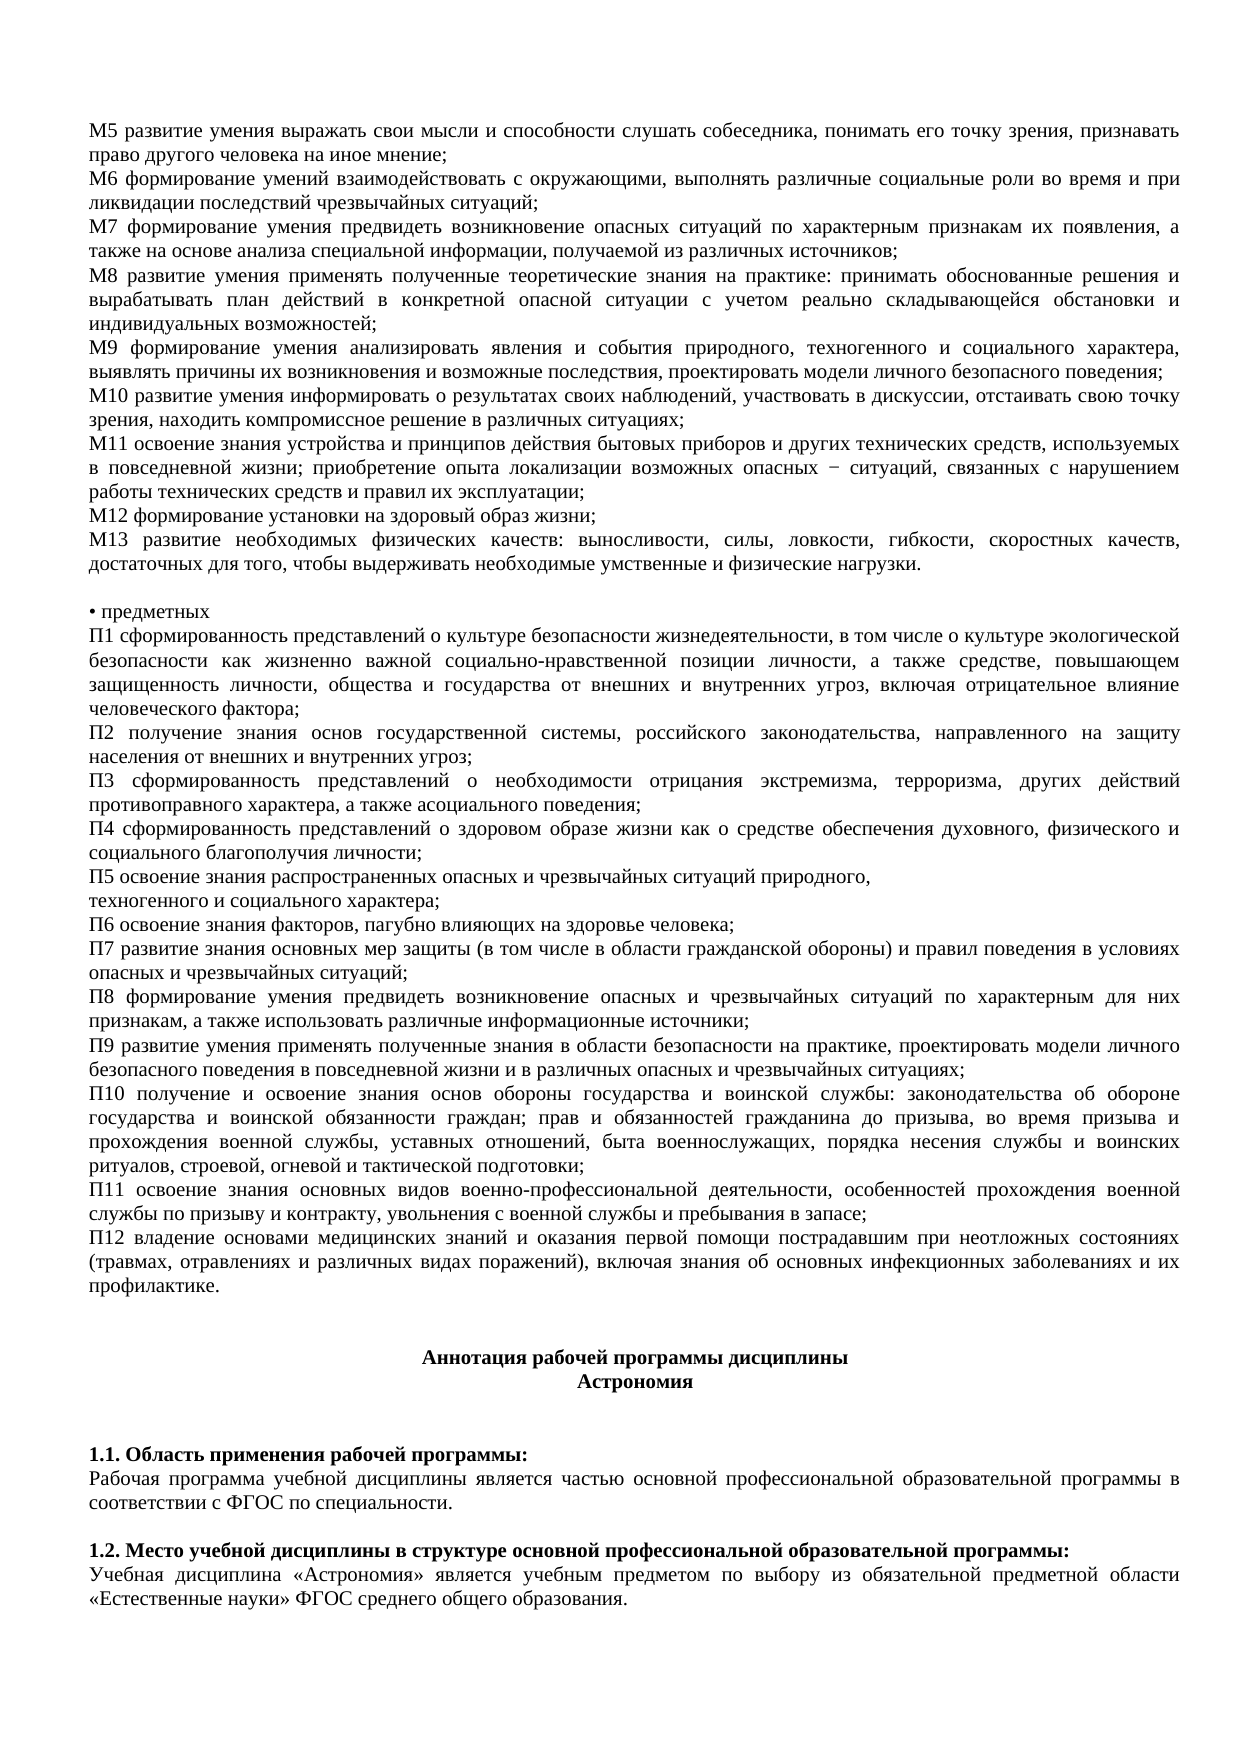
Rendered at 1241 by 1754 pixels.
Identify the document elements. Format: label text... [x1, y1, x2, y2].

text П5 освоение знания распространенных опасных и чрезвычайных ситуаций природного, [89, 864, 1181, 888]
text П10 получение и освоение знания основ обороны государства и воинской службы: законодательства об обороне государства и воинской обязанности граждан; прав и обязанностей гражданина до призыва, во время призыва и прохождения военной службы, уставных отношений, быта военнослужащих, порядка несения службы и воинских ритуалов, строевой, огневой и тактической подготовки; [89, 1081, 1181, 1177]
text Астрономия [89, 1369, 1181, 1393]
text П11 освоение знания основных видов военно-профессиональной деятельности, особенностей прохождения военной службы по призыву и контракту, увольнения с военной службы и пребывания в запасе; [89, 1177, 1181, 1225]
text П9 развитие умения применять полученные знания в области безопасности на практике, проектировать модели личного безопасного поведения в повседневной жизни и в различных опасных и чрезвычайных ситуациях; [89, 1032, 1181, 1081]
text М11 освоение знания устройства и принципов действия бытовых приборов и других технических средств, используемых в повседневной жизни; приобретение опыта локализации возможных опасных − ситуаций, связанных с нарушением работы технических средств и правил их эксплуатации; [89, 431, 1181, 503]
text П3 сформированность представлений о необходимости отрицания экстремизма, терроризма, других действий противоправного характера, а также асоциального поведения; [89, 768, 1181, 816]
text 1.1. Область применения рабочей программы: [89, 1442, 1201, 1466]
text М7 формирование умения предвидеть возникновение опасных ситуаций по характерным признакам их появления, а также на основе анализа специальной информации, получаемой из различных источников; [89, 214, 1181, 262]
text П6 освоение знания факторов, пагубно влияющих на здоровье человека; [89, 912, 1181, 936]
text М5 развитие умения выражать свои мысли и способности слушать собеседника, понимать его точку зрения, признавать право другого человека на иное мнение; [89, 118, 1181, 166]
text П1 сформированность представлений о культуре безопасности жизнедеятельности, в том числе о культуре экологической безопасности как жизненно важной социально-нравственной позиции личности, а также средстве, повышающем защищенность личности, общества и государства от внешних и внутренних угроз, включая отрицательное влияние человеческого фактора; [89, 623, 1181, 720]
text П2 получение знания основ государственной системы, российского законодательства, направленного на защиту населения от внешних и внутренних угроз; [89, 720, 1181, 768]
text П8 формирование умения предвидеть возникновение опасных и чрезвычайных ситуаций по характерным для них признакам, а также использовать различные информационные источники; [89, 984, 1181, 1032]
text техногенного и социального характера; [89, 888, 1181, 912]
text М8 развитие умения применять полученные теоретические знания на практике: принимать обоснованные решения и вырабатывать план действий в конкретной опасной ситуации с учетом реально складывающейся обстановки и индивидуальных возможностей; [89, 262, 1181, 335]
text М10 развитие умения информировать о результатах своих наблюдений, участвовать в дискуссии, отстаивать свою точку зрения, находить компромиссное решение в различных ситуациях; [89, 383, 1181, 431]
text П4 сформированность представлений о здоровом образе жизни как о средстве обеспечения духовного, физического и социального благополучия личности; [89, 816, 1181, 864]
text П7 развитие знания основных мер защиты (в том числе в области гражданской обороны) и правил поведения в условиях опасных и чрезвычайных ситуаций; [89, 936, 1181, 984]
text Аннотация рабочей программы дисциплины [89, 1345, 1181, 1369]
text Учебная дисциплина «Астрономия» является учебным предметом по выбору из обязательной предметной области «Естественные науки» ФГОС среднего общего образования. [89, 1562, 1181, 1610]
text М12 формирование установки на здоровый образ жизни; [89, 503, 1181, 527]
text 1.2. Место учебной дисциплины в структуре основной профессиональной образовательной программы: [89, 1538, 1201, 1562]
text М13 развитие необходимых физических качеств: выносливости, силы, ловкости, гибкости, скоростных качеств, достаточных для того, чтобы выдерживать необходимые умственные и физические нагрузки. [89, 527, 1181, 575]
text М9 формирование умения анализировать явления и события природного, техногенного и социального характера, выявлять причины их возникновения и возможные последствия, проектировать модели личного безопасного поведения; [89, 335, 1181, 383]
text М6 формирование умений взаимодействовать с окружающими, выполнять различные социальные роли во время и при ликвидации последствий чрезвычайных ситуаций; [89, 166, 1181, 214]
text П12 владение основами медицинских знаний и оказания первой помощи пострадавшим при неотложных состояниях (травмах, отравлениях и различных видах поражений), включая знания об основных инфекционных заболеваниях и их профилактике. [89, 1225, 1181, 1297]
text Рабочая программа учебной дисциплины является частью основной профессиональной образовательной программы в соответствии с ФГОС по специальности. [89, 1466, 1181, 1514]
text • предметных [89, 599, 1181, 623]
